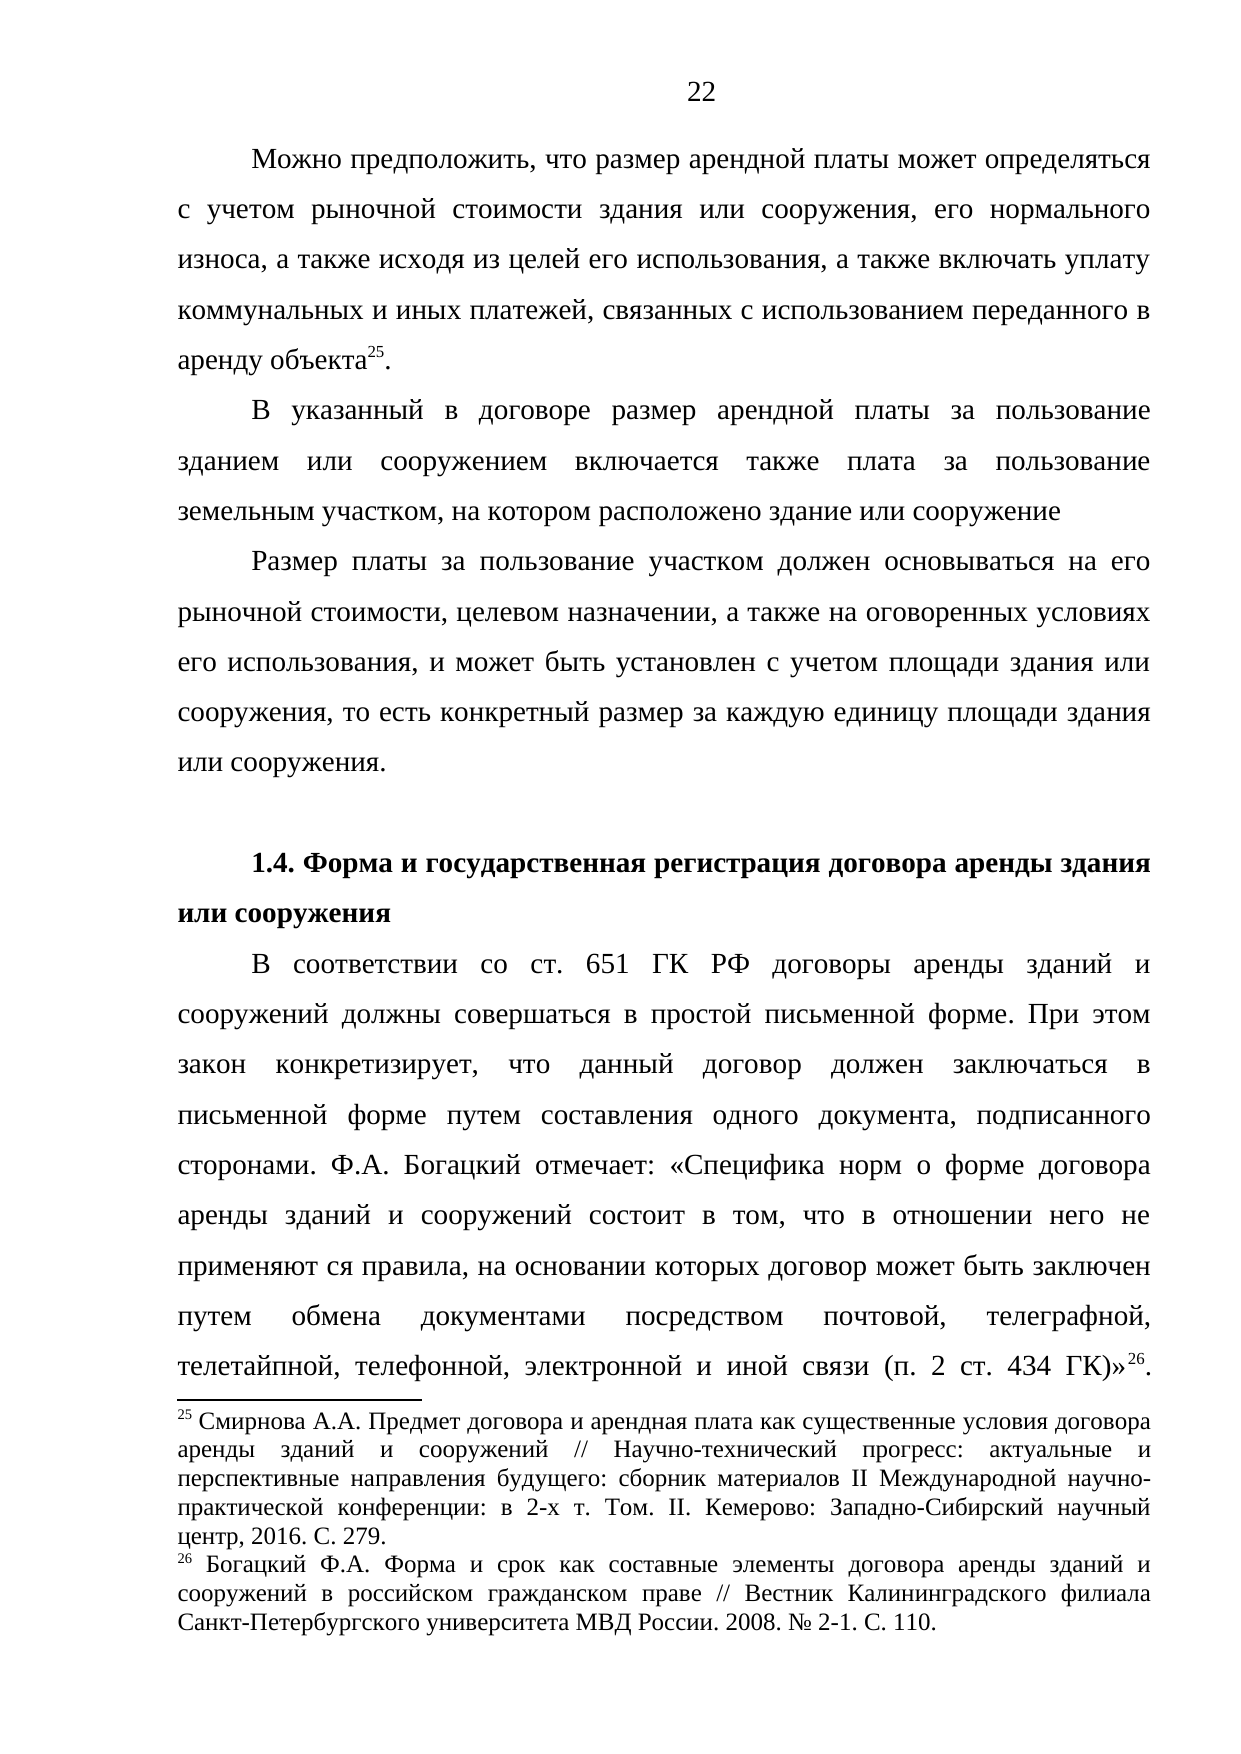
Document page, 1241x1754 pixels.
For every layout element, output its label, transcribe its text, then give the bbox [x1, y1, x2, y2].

subtitle 1.4. Форма и государственная регистрация договора аренды здания или сооружения [177, 845, 1152, 929]
text Можно предположить, что размер арендной платы может определяться с учетом рыночной стоимости здания или сооружения, его нормального износа, а также исходя из целей его использования, а также включать уплату коммунальных и иных платежей, связанных с использованием переданного в аренду объекта. [177, 141, 1152, 376]
text В указанный в договоре размер арендной платы за пользование зданием или сооружением включается также плата за пользование земельным участком, на котором расположено здание или сооружение [177, 392, 1152, 527]
text Размер платы за пользование участком должен основываться на его рыночной стоимости, целевом назначении, а также на оговоренных условиях его использования, и может быть установлен с учетом площади здания или сооружения, то есть конкретный размер за каждую единицу площади здания или сооружения. [177, 543, 1152, 778]
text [177, 946, 1152, 1382]
